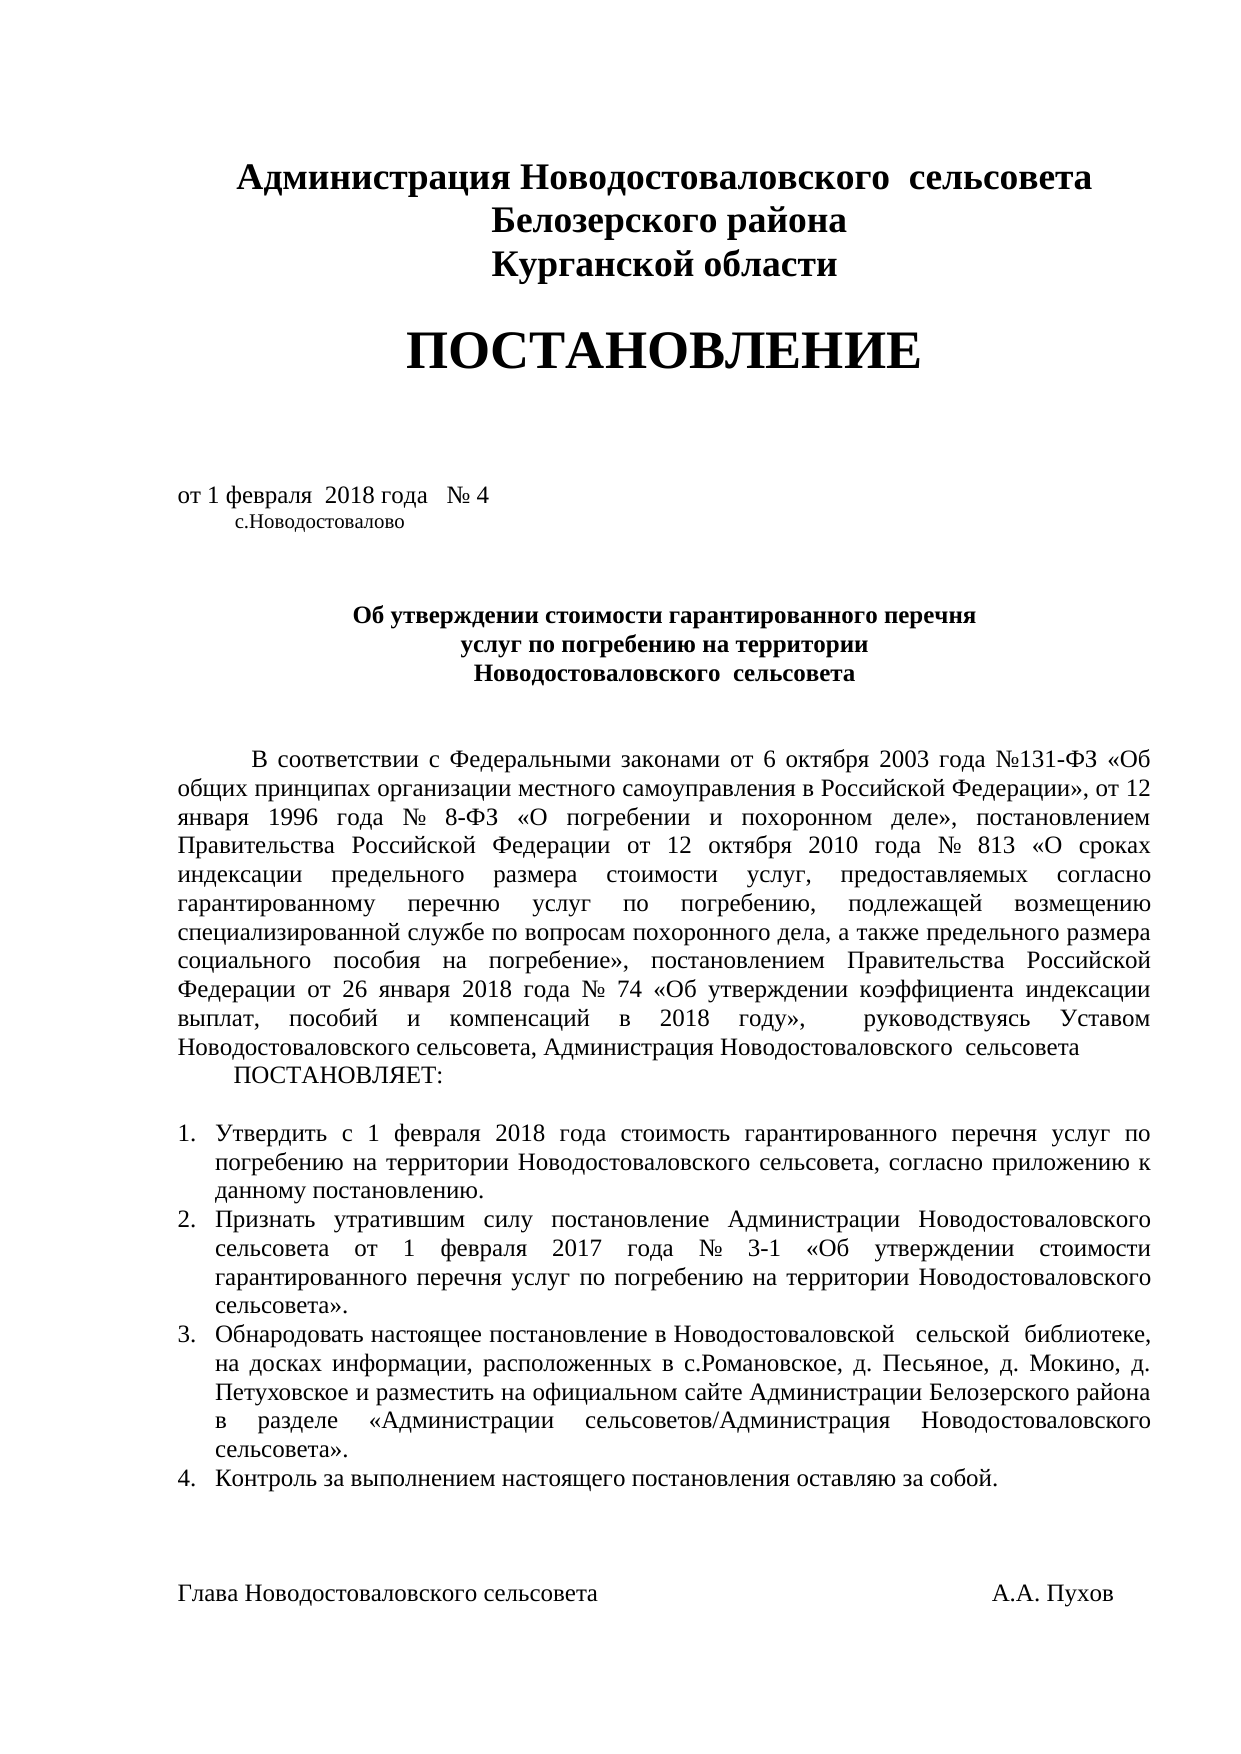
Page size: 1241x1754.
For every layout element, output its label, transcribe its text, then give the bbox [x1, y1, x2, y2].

text ПОСТАНОВЛЯЕТ: [177, 1060, 1152, 1089]
text Об утверждении стоимости гарантированного перечня [177, 600, 1152, 629]
text ПОСТАНОВЛЕНИЕ [177, 318, 1152, 380]
text от 1 февраля 2018 года № 4 [177, 481, 1152, 509]
text Глава Новодостоваловского сельсовета А.А. Пухов [177, 1578, 1152, 1607]
text услуг по погребению на территории [177, 629, 1152, 658]
text Белозерского района [177, 198, 1152, 241]
text Новодостоваловского сельсовета [177, 658, 1152, 687]
list Обнародовать настоящее постановление в Новодостоваловской сельской библиотеке, на досках информации, расположенных в с.Романовское, д. Песьяное, д. Мокино, д. Петуховское и разместить на официальном сайте Администрации Белозерского района в разделе «Администрации сельсоветов/Администрация Новодостоваловского сельсовета». [177, 1319, 1152, 1463]
list Контроль за выполнением настоящего постановления оставляю за собой. [177, 1463, 1152, 1492]
list Утвердить с 1 февраля 2018 года стоимость гарантированного перечня услуг по погребению на территории Новодостоваловского сельсовета, согласно приложению к данному постановлению. [177, 1118, 1152, 1204]
text Администрация Новодостоваловского сельсовета [177, 155, 1152, 198]
text Курганской области [177, 241, 1152, 284]
text с.Новодостовалово [177, 509, 1152, 533]
text В соответствии с Федеральными законами от 6 октября 2003 года №131-ФЗ «Об общих принципах организации местного самоуправления в Российской Федерации», от 12 января 1996 года № 8-ФЗ «О погребении и похоронном деле», постановлением Правительства Российской Федерации от 12 октября 2010 года № 813 «О сроках индексации предельного размера стоимости услуг, предоставляемых согласно гарантированному перечню услуг по погребению, подлежащей возмещению специализированной службе по вопросам похоронного дела, а также предельного размера социального пособия на погребение», постановлением Правительства Российской Федерации от 26 января 2018 года № 74 «Об утверждении коэффициента индексации выплат, пособий и компенсаций в 2018 году», руководствуясь Уставом Новодостоваловского сельсовета, Администрация Новодостоваловского сельсовета [177, 744, 1152, 1060]
list Признать утратившим силу постановление Администрации Новодостоваловского сельсовета от 1 февраля 2017 года № 3-1 «Об утверждении стоимости гарантированного перечня услуг по погребению на территории Новодостоваловского сельсовета». [177, 1204, 1152, 1319]
